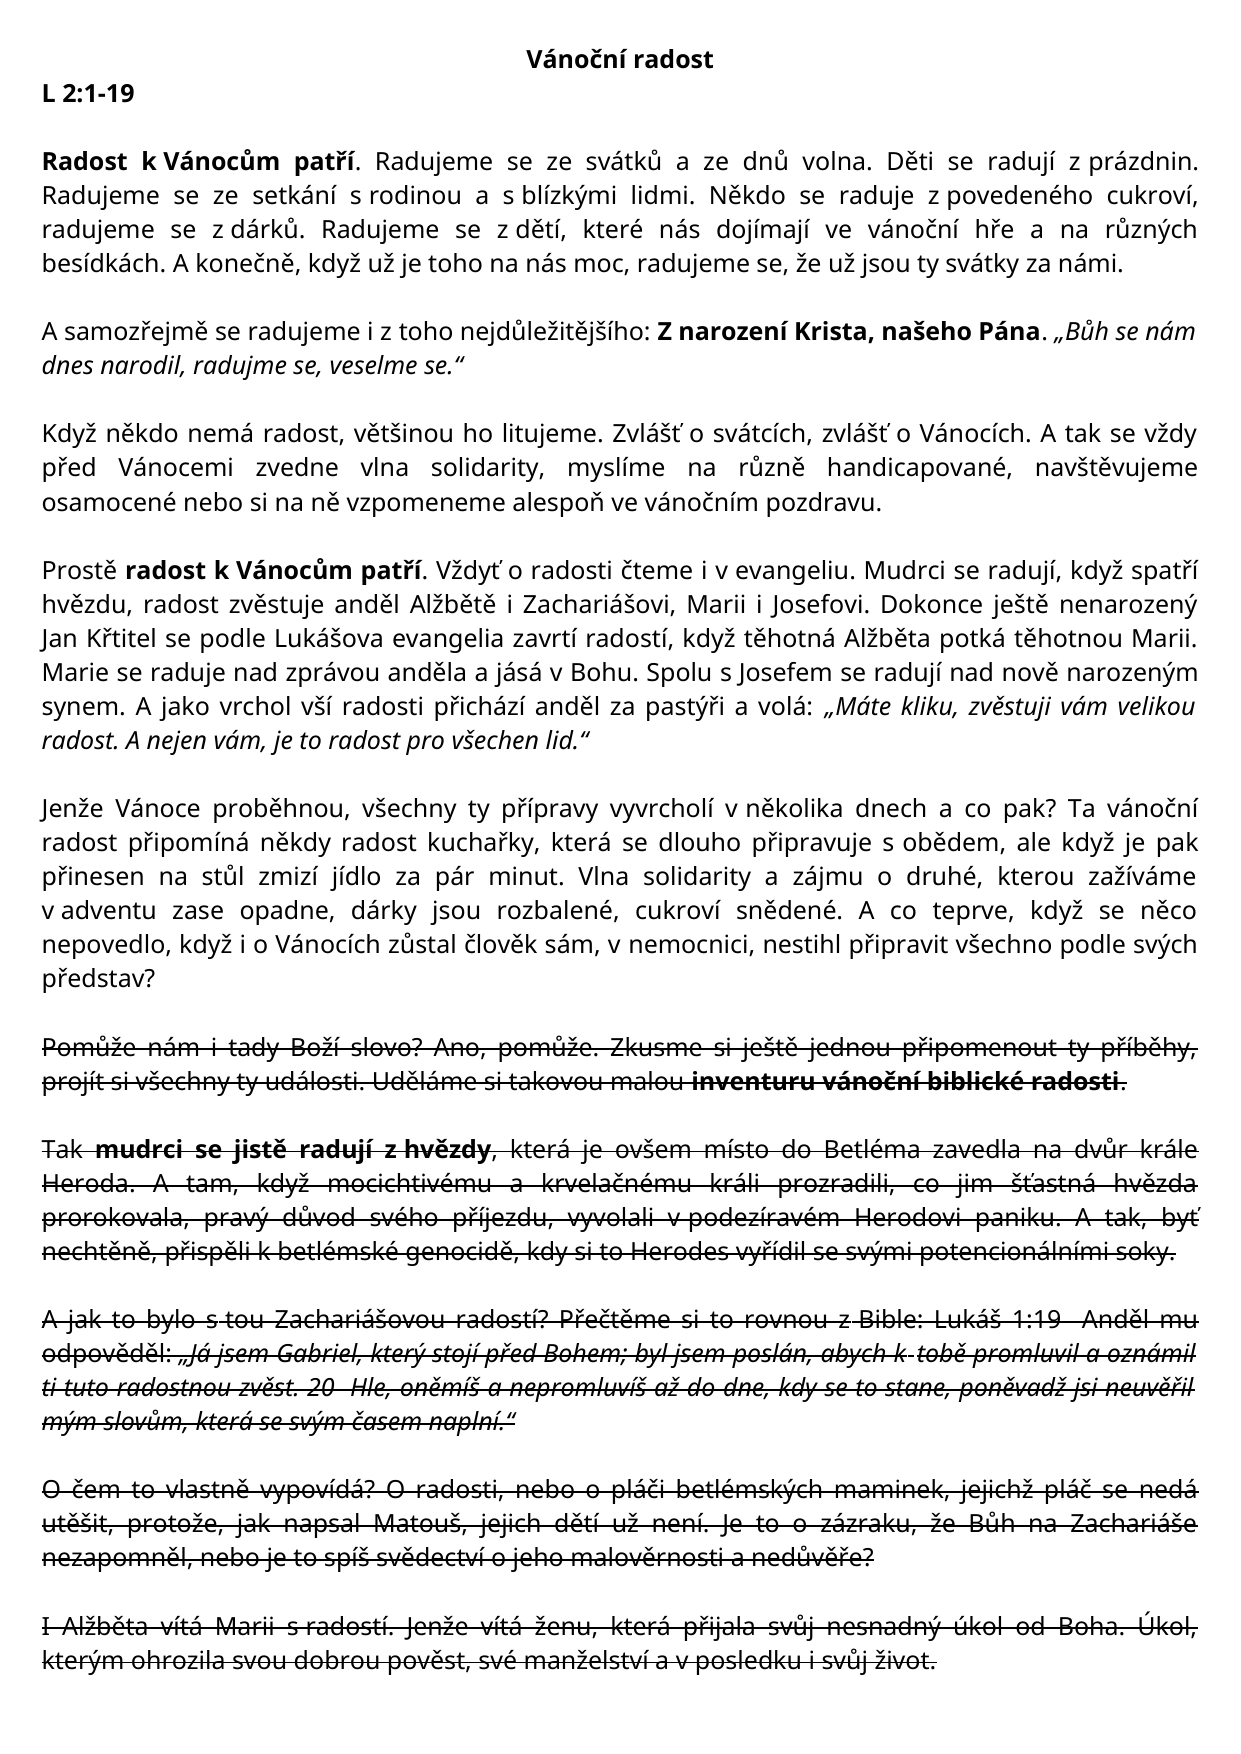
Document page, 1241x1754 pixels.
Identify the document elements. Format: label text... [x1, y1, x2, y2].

text Jenže Vánoce proběhnou, všechny ty přípravy vyvrcholí v několika dnech a co pak? Ta vánoční radost připomíná někdy radost kuchařky, která se dlouho připravuje s obědem, ale když je pak přinesen na stůl zmizí jídlo za pár minut. Vlna solidarity a zájmu o druhé, kterou zažíváme v adventu zase opadne, dárky jsou rozbalené, cukroví snědené. A co teprve, když se něco nepovedlo, když i o Vánocích zůstal člověk sám, v nemocnici, nestihl připravit všechno podle svých představ? [41, 791, 1199, 995]
text I Alžběta vítá Marii s radostí. Jenže vítá ženu, která přijala svůj nesnadný úkol od Boha. Úkol, kterým ohrozila svou dobrou pověst, své manželství a v posledku i svůj život. [41, 1608, 1199, 1676]
text A samozřejmě se radujeme i z toho nejdůležitějšího: Z narození Krista, našeho Pána. „Bůh se nám dnes narodil, radujme se, veselme se.“ [41, 314, 1199, 382]
text O čem to vlastně vypovídá? O radosti, nebo o pláči betlémských maminek, jejichž pláč se nedá utěšit, protože, jak napsal Matouš, jejich dětí už není. Je to o zázraku, že Bůh na Zachariáše nezapomněl, nebo je to spíš svědectví o jeho malověrnosti a nedůvěře? [41, 1472, 1199, 1491]
text Když někdo nemá radost, většinou ho litujeme. Zvlášť o svátcích, zvlášť o Vánocích. A tak se vždy před Vánocemi zvedne vlna solidarity, myslíme na různě handicapované, navštěvujeme osamocené nebo si na ně vzpomeneme alespoň ve vánočním pozdravu. [41, 416, 1199, 518]
text Prostě radost k Vánocům patří. Vždyť o radosti čteme i v evangeliu. Mudrci se radují, když spatří hvězdu, radost zvěstuje anděl Alžbětě i Zachariášovi, Marii i Josefovi. Dokonce ještě nenarozený Jan Křtitel se podle Lukášova evangelia zavrtí radostí, když těhotná Alžběta potká těhotnou Marii. Marie se raduje nad zprávou anděla a jásá v Bohu. Spolu s Josefem se radují nad nově narozeným synem. A jako vrchol vší radosti přichází anděl za pastýři a volá: „Máte kliku, zvěstuji vám velikou radost. A nejen vám, je to radost pro všechen lid.“ [41, 552, 1199, 757]
text Radost k Vánocům patří. Radujeme se ze svátků a ze dnů volna. Děti se radují z prázdnin. Radujeme se ze setkání s rodinou a s blízkými lidmi. Někdo se raduje z povedeného cukroví, radujeme se z dárků. Radujeme se z dětí, které nás dojímají ve vánoční hře a na různých besídkách. A konečně, když už je toho na nás moc, radujeme se, že už jsou ty svátky za námi. [41, 143, 1199, 280]
text Tak mudrci se jistě radují z hvězdy, která je ovšem místo do Betléma zavedla na dvůr krále Heroda. A tam, když mocichtivému a krvelačnému králi prozradili, co jim šťastná hvězda prorokovala, pravý důvod svého příjezdu, vyvolali v podezíravém Herodovi paniku. A tak, byť nechtěně, přispěli k betlémské genocidě, kdy si to Herodes vyřídil se svými potencionálními soky. [41, 1220, 1199, 1268]
text O čem to vlastně vypovídá? O radosti, nebo o pláči betlémských maminek, jejichž pláč se nedá utěšit, protože, jak napsal Matouš, jejich dětí už není. Je to o zázraku, že Bůh na Zachariáše nezapomněl, nebo je to spíš svědectví o jeho malověrnosti a nedůvěře? [41, 1492, 1199, 1574]
text Vánoční radost [41, 41, 1199, 75]
text Tak mudrci se jistě radují z hvězdy, která je ovšem místo do Betléma zavedla na dvůr krále Heroda. A tam, když mocichtivému a krvelačnému králi prozradili, co jim šťastná hvězda prorokovala, pravý důvod svého příjezdu, vyvolali v podezíravém Herodovi paniku. A tak, byť nechtěně, přispěli k betlémské genocidě, kdy si to Herodes vyřídil se svými potencionálními soky. [41, 1131, 1199, 1151]
text A jak to bylo s tou Zachariášovou radostí? Přečtěme si to rovnou z Bible: Lukáš 1:19 Anděl mu odpověděl: „Já jsem Gabriel, který stojí před Bohem; byl jsem poslán, abych k tobě promluvil a oznámil ti tuto radostnou zvěst. 20 Hle, oněmíš a nepromluvíš až do dne, kdy se to stane, poněvadž jsi neuvěřil mým slovům, která se svým časem naplní.“ [41, 1322, 1199, 1438]
text A jak to bylo s tou Zachariášovou radostí? Přečtěme si to rovnou z Bible: Lukáš 1:19 Anděl mu odpověděl: „Já jsem Gabriel, který stojí před Bohem; byl jsem poslán, abych k tobě promluvil a oznámil ti tuto radostnou zvěst. 20 Hle, oněmíš a nepromluvíš až do dne, kdy se to stane, poněvadž jsi neuvěřil mým slovům, která se svým časem naplní.“ [41, 1302, 1199, 1321]
text Pomůže nám i tady Boží slovo? Ano, pomůže. Zkusme si ještě jednou připomenout ty příběhy, projít si všechny ty události. Uděláme si takovou malou inventuru vánoční biblické radosti. [41, 1029, 1199, 1097]
text L 2:1-19 [41, 75, 1199, 109]
text Tak mudrci se jistě radují z hvězdy, která je ovšem místo do Betléma zavedla na dvůr krále Heroda. A tam, když mocichtivému a krvelačnému králi prozradili, co jim šťastná hvězda prorokovala, pravý důvod svého příjezdu, vyvolali v podezíravém Herodovi paniku. A tak, byť nechtěně, přispěli k betlémské genocidě, kdy si to Herodes vyřídil se svými potencionálními soky. [41, 1152, 1199, 1219]
